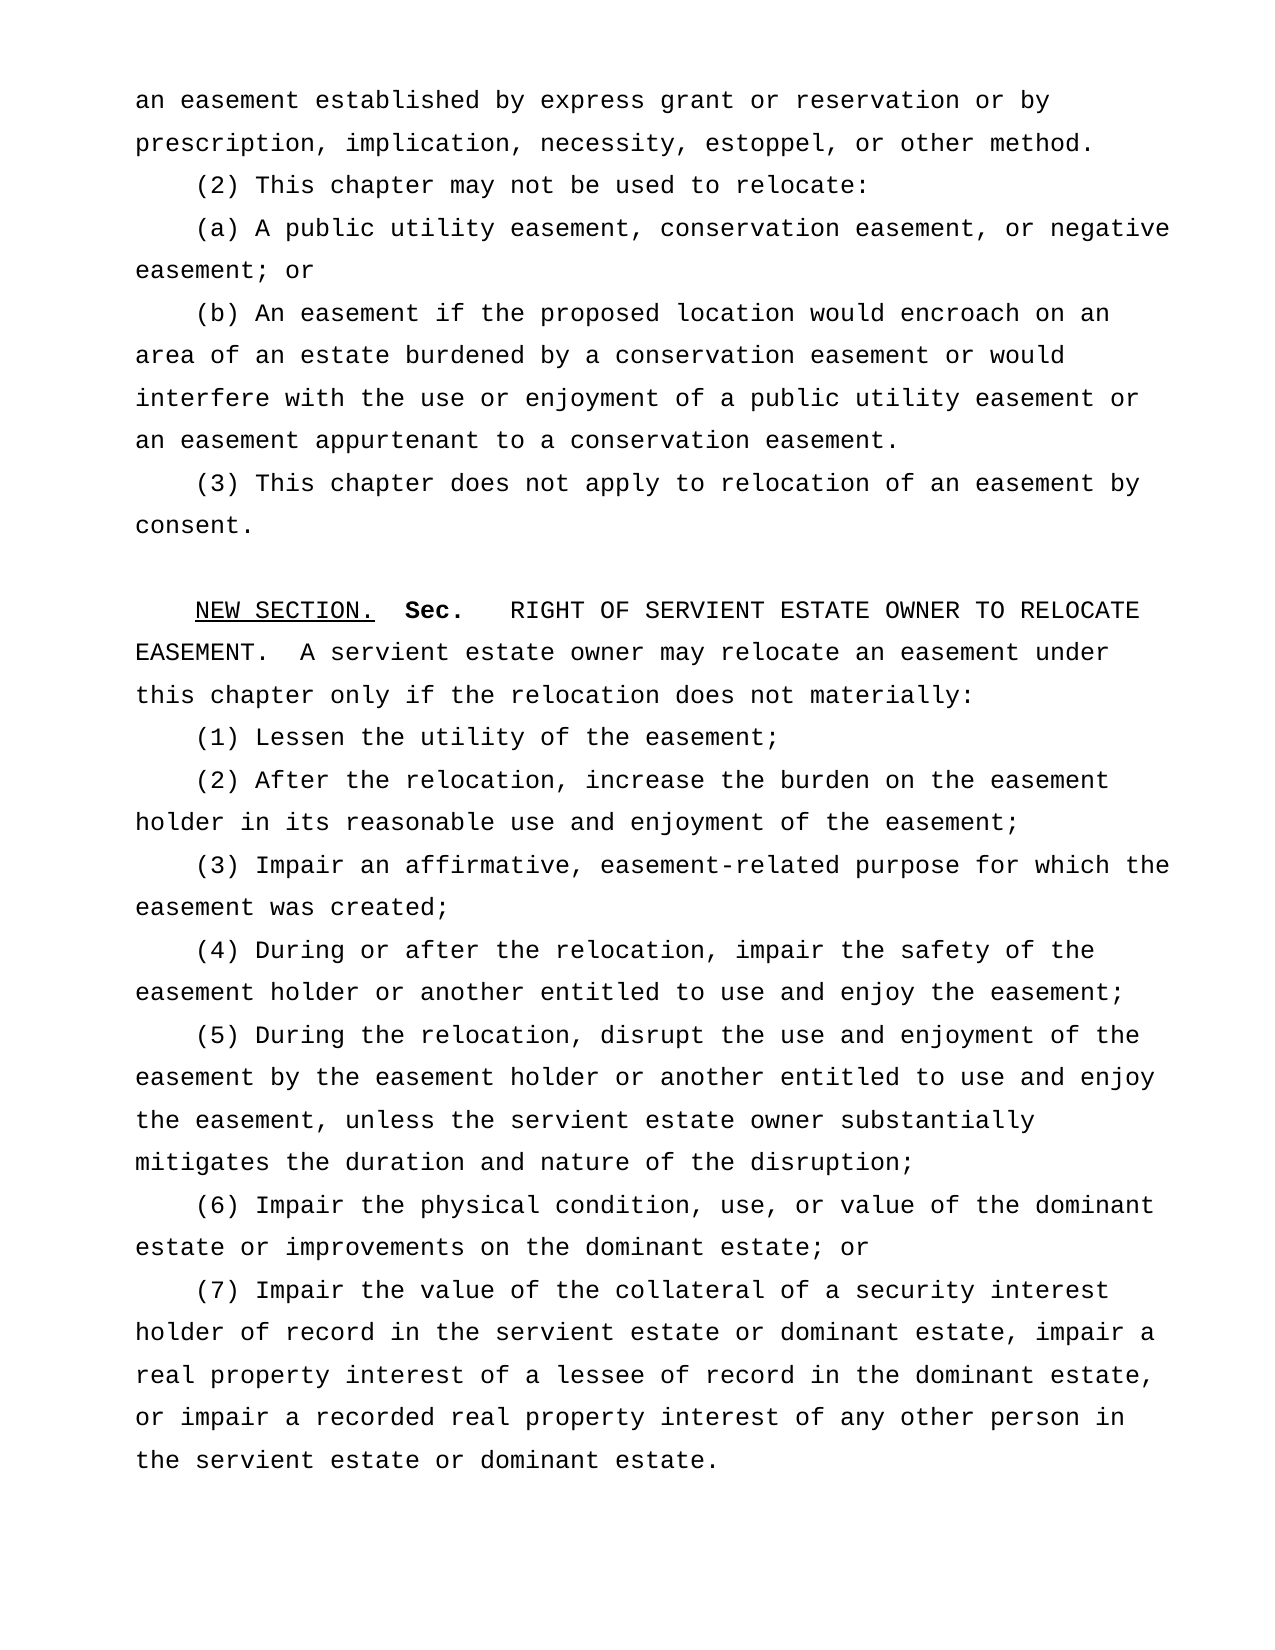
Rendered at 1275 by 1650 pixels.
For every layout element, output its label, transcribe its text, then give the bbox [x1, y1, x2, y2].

text (a) A public utility easement, conservation easement, or negative easement; or [135, 202, 1170, 287]
text NEW SECTION. Sec. RIGHT OF SERVIENT ESTATE OWNER TO RELOCATE EASEMENT. A servient estate owner may relocate an easement under this chapter only if the relocation does not materially: [135, 584, 1170, 712]
text (3) This chapter does not apply to relocation of an easement by consent. [135, 457, 1170, 542]
text (5) During the relocation, disrupt the use and enjoyment of the easement by the easement holder or another entitled to use and enjoy the easement, unless the servient estate owner substantially mitigates the duration and nature of the disruption; [135, 1009, 1170, 1179]
text (2) After the relocation, increase the burden on the easement holder in its reasonable use and enjoyment of the easement; [135, 754, 1170, 839]
text (2) This chapter may not be used to relocate: [135, 160, 1170, 202]
text (b) An easement if the proposed location would encroach on an area of an estate burdened by a conservation easement or would interfere with the use or enjoyment of a public utility easement or an easement appurtenant to a conservation easement. [135, 287, 1170, 457]
text (4) During or after the relocation, impair the safety of the easement holder or another entitled to use and enjoy the easement; [135, 924, 1170, 1009]
text (6) Impair the physical condition, use, or value of the dominant estate or improvements on the dominant estate; or [135, 1179, 1170, 1264]
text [135, 75, 1170, 160]
text (1) Lessen the utility of the easement; [135, 712, 1170, 754]
text (3) Impair an affirmative, easement-related purpose for which the easement was created; [135, 839, 1170, 924]
text (7) Impair the value of the collateral of a security interest holder of record in the servient estate or dominant estate, impair a real property interest of a lessee of record in the dominant estate, or impair a recorded real property interest of any other person in the servient estate or dominant estate. [135, 1264, 1170, 1477]
